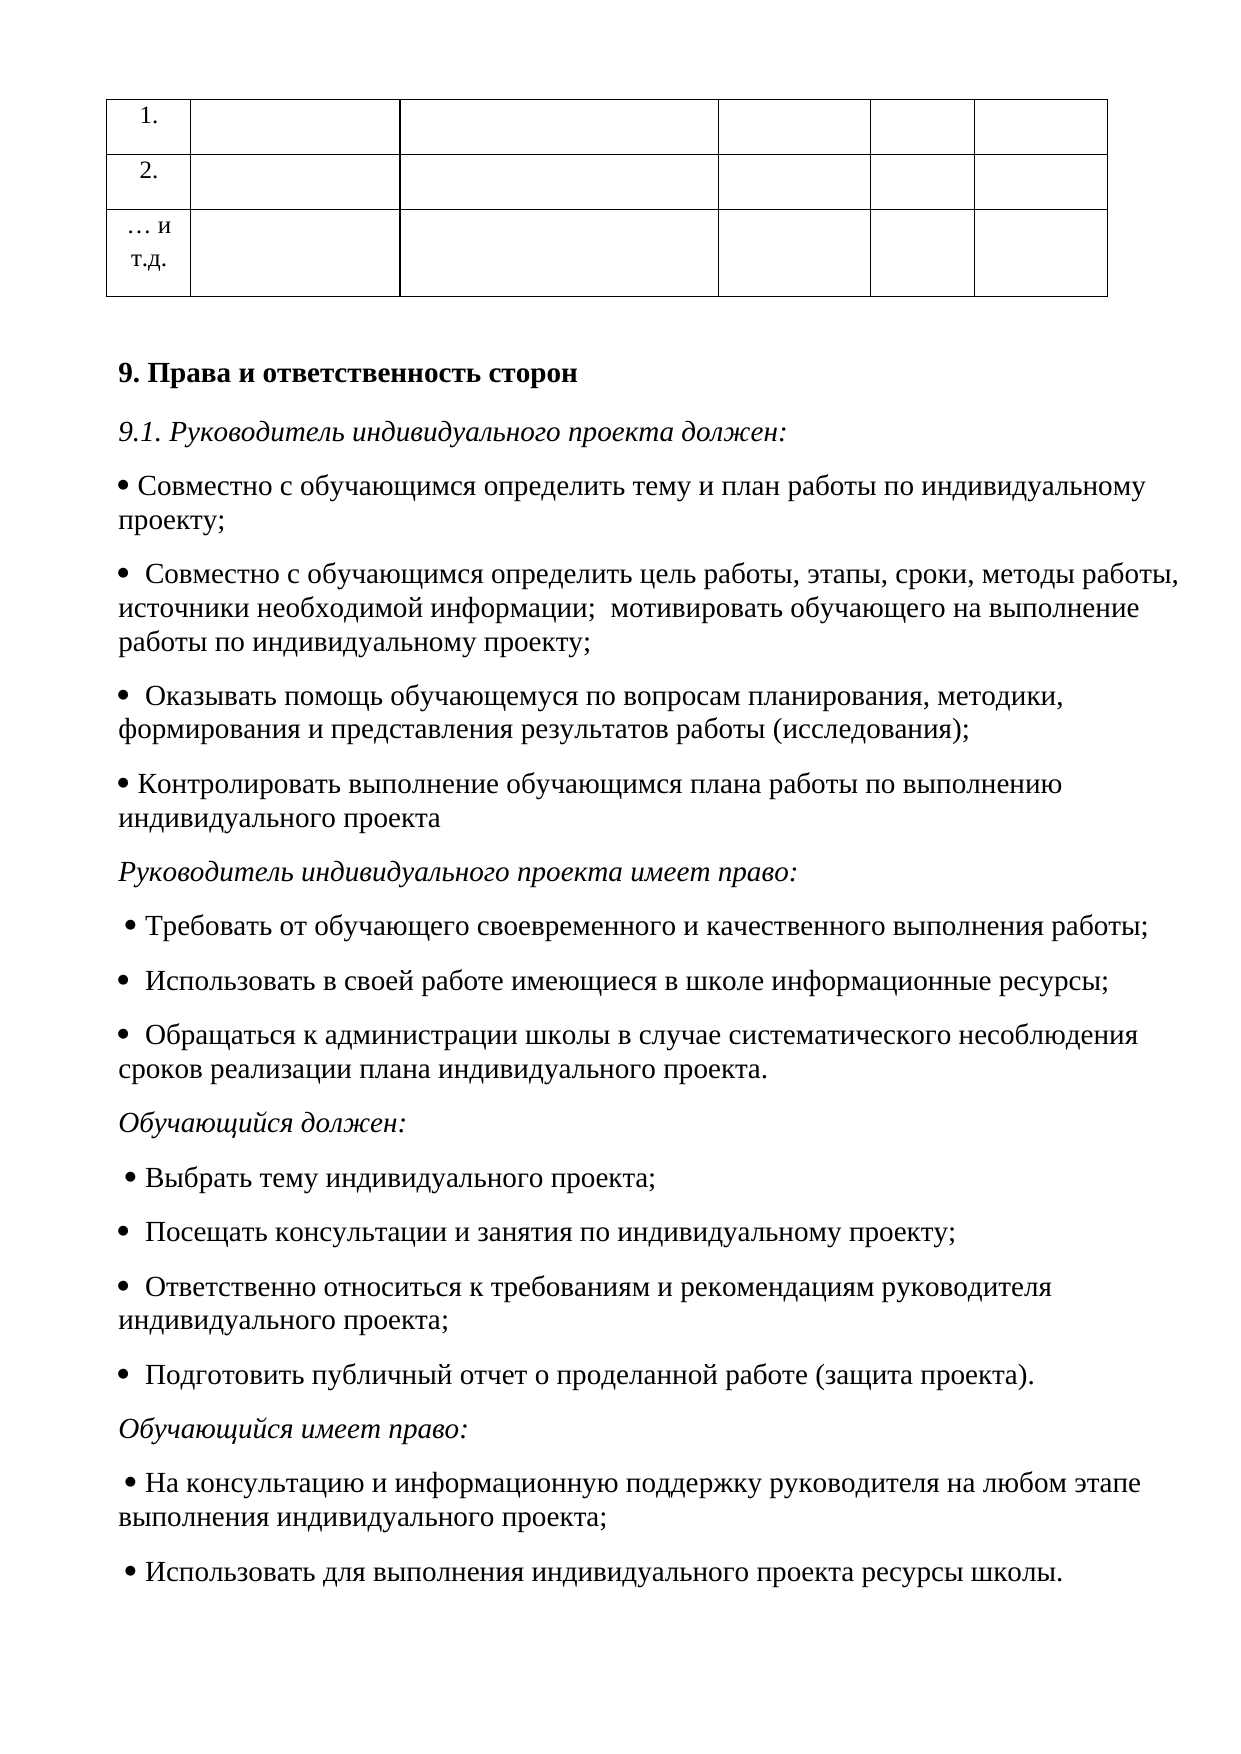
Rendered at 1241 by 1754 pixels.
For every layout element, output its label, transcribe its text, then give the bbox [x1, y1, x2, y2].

text Контролировать выполнение обучающимся плана работы по выполнению индивидуального проекта [118, 766, 1184, 833]
table_cell [719, 100, 870, 154]
text Совместно с обучающимся определить цель работы, этапы, сроки, методы работы, источники необходимой информации; мотивировать обучающего на выполнение работы по индивидуальному проекту; [118, 556, 1184, 657]
table_cell [191, 155, 399, 209]
table_cell 1. [107, 100, 190, 154]
table_cell [975, 155, 1107, 209]
text 9.1. Руководитель индивидуального проекта должен: [118, 414, 1184, 448]
text Обучающийся имеет право: [118, 1411, 1184, 1445]
table_cell [871, 210, 974, 296]
table_cell [719, 155, 870, 209]
text Совместно с обучающимся определить тему и план работы по индивидуальному проекту; [118, 468, 1184, 536]
table_cell [401, 155, 718, 209]
text Выбрать тему индивидуального проекта; [118, 1160, 1184, 1193]
table_cell [975, 100, 1107, 154]
text 9. Права и ответственность сторон [118, 355, 1184, 388]
table_cell 2. [107, 155, 190, 209]
table_cell [191, 100, 399, 154]
table_cell [871, 155, 974, 209]
text Подготовить публичный отчет о проделанной работе (защита проекта). [118, 1357, 1184, 1390]
text Ответственно относиться к требованиям и рекомендациям руководителя индивидуального проекта; [118, 1269, 1184, 1336]
text Обучающийся должен: [118, 1105, 1184, 1139]
text Оказывать помощь обучающемуся по вопросам планирования, методики, формирования и представления результатов работы (исследования); [118, 678, 1184, 745]
text Посещать консультации и занятия по индивидуальному проекту; [118, 1214, 1184, 1248]
table_cell [871, 100, 974, 154]
text Использовать для выполнения индивидуального проекта ресурсы школы. [118, 1554, 1184, 1587]
table_cell … и т.д. [107, 210, 190, 296]
table_cell [975, 210, 1107, 296]
text Руководитель индивидуального проекта имеет право: [118, 854, 1184, 888]
text Обращаться к администрации школы в случае систематического несоблюдения сроков реализации плана индивидуального проекта. [118, 1017, 1184, 1084]
text Использовать в своей работе имеющиеся в школе информационные ресурсы; [118, 963, 1184, 997]
text Требовать от обучающего своевременного и качественного выполнения работы; [118, 908, 1184, 942]
text На консультацию и информационную поддержку руководителя на любом этапе выполнения индивидуального проекта; [118, 1466, 1184, 1533]
table_cell [191, 210, 399, 296]
table_cell [719, 210, 870, 296]
table_cell [401, 210, 718, 296]
table_cell [401, 100, 718, 154]
